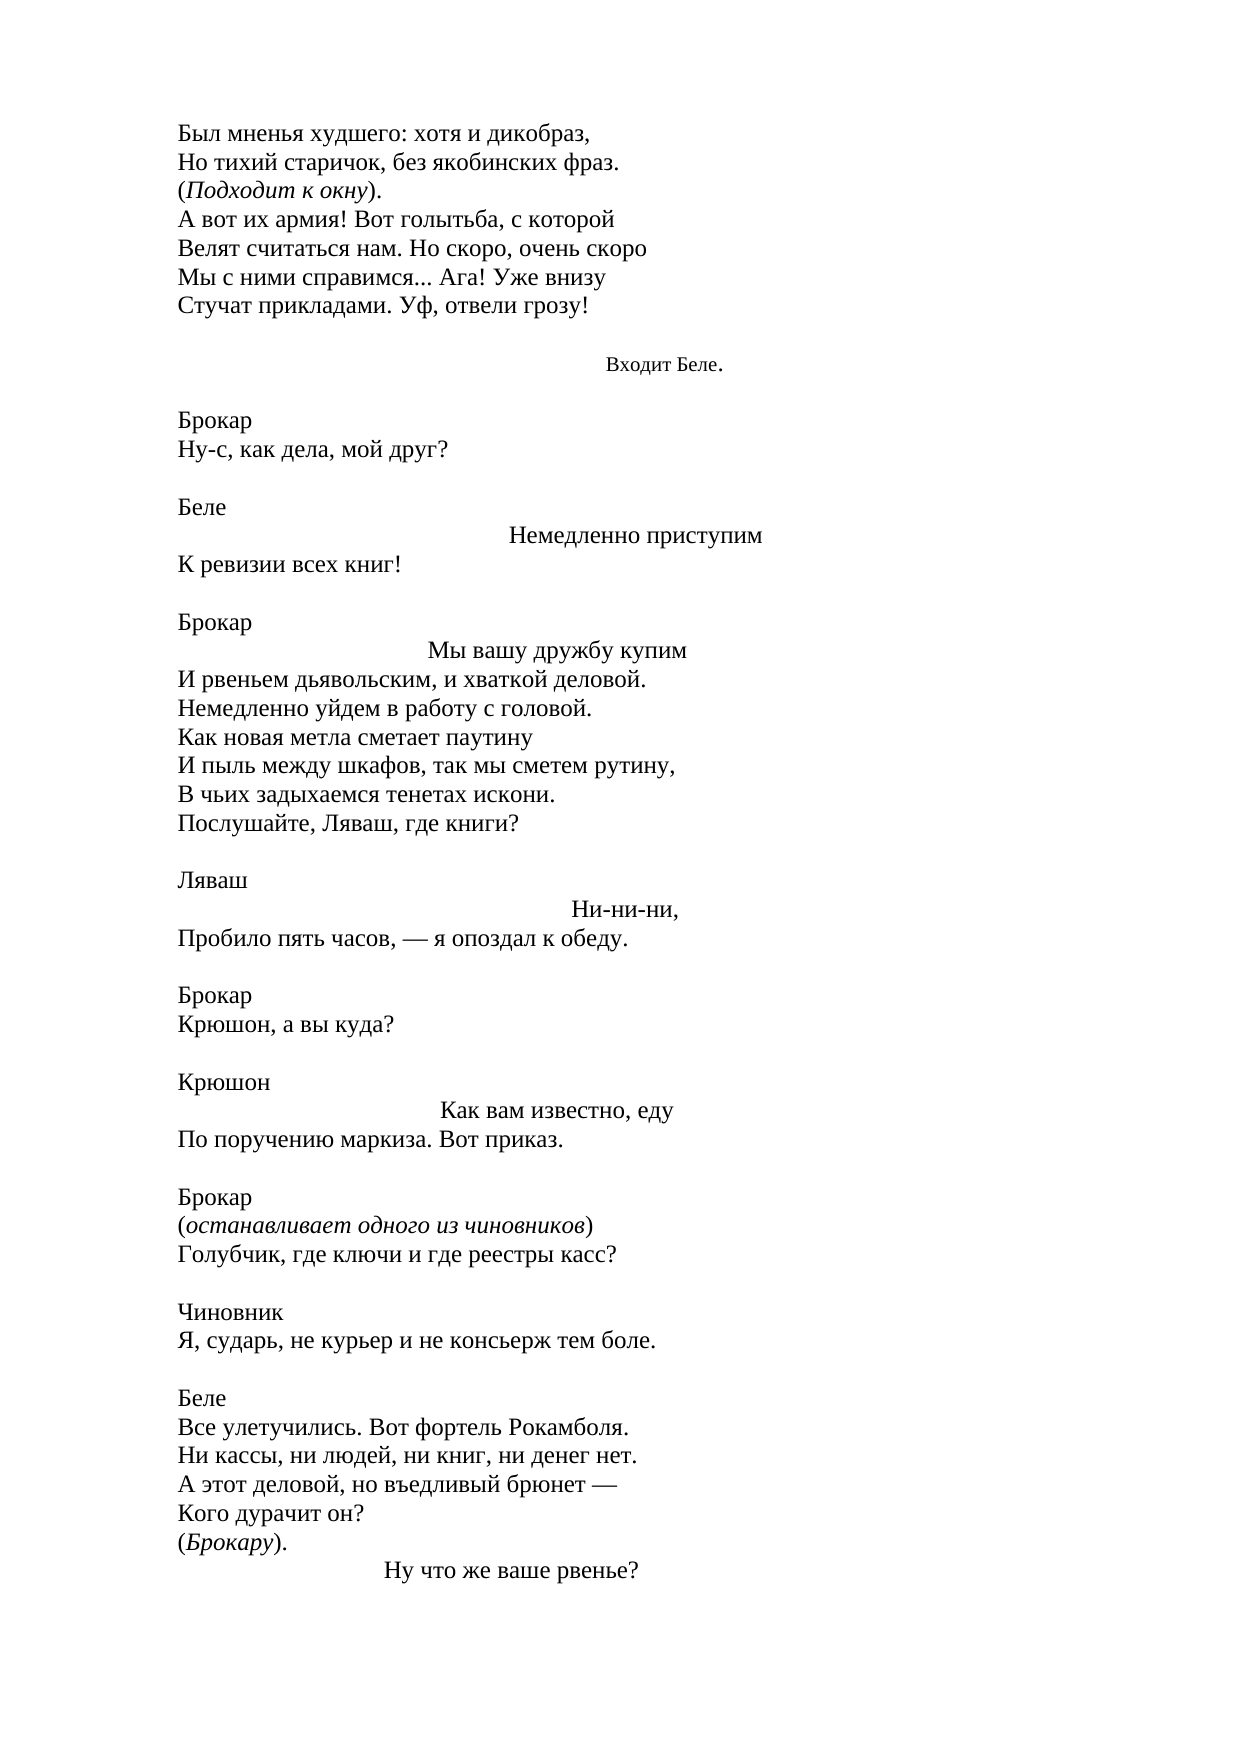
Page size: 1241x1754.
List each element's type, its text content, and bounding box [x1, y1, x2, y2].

text По поручению маркиза. Вот приказ. [177, 1124, 1152, 1153]
text Ну что же ваше рвенье? [177, 1556, 1152, 1584]
text Немедленно приступим [177, 521, 1152, 549]
text Но тихий старичок, без якобинских фраз. [177, 147, 1152, 176]
text Велят считаться нам. Но скоро, очень скоро [177, 233, 1152, 262]
text Стучат прикладами. Уф, отвели грозу! [177, 291, 1152, 319]
text Крюшон, а вы куда? [177, 1009, 1152, 1038]
text Брокар [177, 607, 1152, 636]
text Пробило пять часов, — я опоздал к обеду. [177, 923, 1152, 952]
text И рвеньем дьявольским, и хваткой деловой. [177, 664, 1152, 693]
text Мы вашу дружбу купим [177, 636, 1152, 664]
text Все улетучились. Вот фортель Рокамболя. [177, 1412, 1152, 1441]
text (Брокару). [177, 1527, 1152, 1556]
text Входит Беле. [177, 348, 1152, 377]
text Ни кассы, ни людей, ни книг, ни денег нет. [177, 1441, 1152, 1469]
text Мы с ними справимся... Ага! Уже внизу [177, 262, 1152, 291]
text Брокар [177, 1182, 1152, 1211]
text А этот деловой, но въедливый брюнет — [177, 1469, 1152, 1498]
text Был мненья худшего: хотя и дикобраз, [177, 118, 1152, 147]
text (Подходит к окну). [177, 176, 1152, 204]
text Послушайте, Ляваш, где книги? [177, 808, 1152, 837]
text Немедленно уйдем в работу с головой. [177, 693, 1152, 722]
text Я, сударь, не курьер и не консьерж тем боле. [177, 1326, 1152, 1354]
text К ревизии всех книг! [177, 549, 1152, 578]
text И пыль между шкафов, так мы сметем рутину, [177, 751, 1152, 779]
text А вот их армия! Вот голытьба, с которой [177, 204, 1152, 233]
text (останавливает одного из чиновников) [177, 1211, 1152, 1239]
text Как вам известно, еду [177, 1096, 1152, 1124]
text Кого дурачит он? [177, 1498, 1152, 1527]
text Голубчик, где ключи и где реестры касс? [177, 1239, 1152, 1268]
text Как новая метла сметает паутину [177, 722, 1152, 751]
text Ну-с, как дела, мой друг? [177, 434, 1152, 463]
text Чиновник [177, 1297, 1152, 1326]
text Беле [177, 492, 1152, 521]
text Ни-ни-ни, [177, 894, 1152, 923]
text Ляваш [177, 866, 1152, 894]
text Брокар [177, 981, 1152, 1009]
text В чьих задыхаемся тенетах искони. [177, 779, 1152, 808]
text Крюшон [177, 1067, 1152, 1096]
text Беле [177, 1383, 1152, 1412]
text Брокар [177, 406, 1152, 434]
